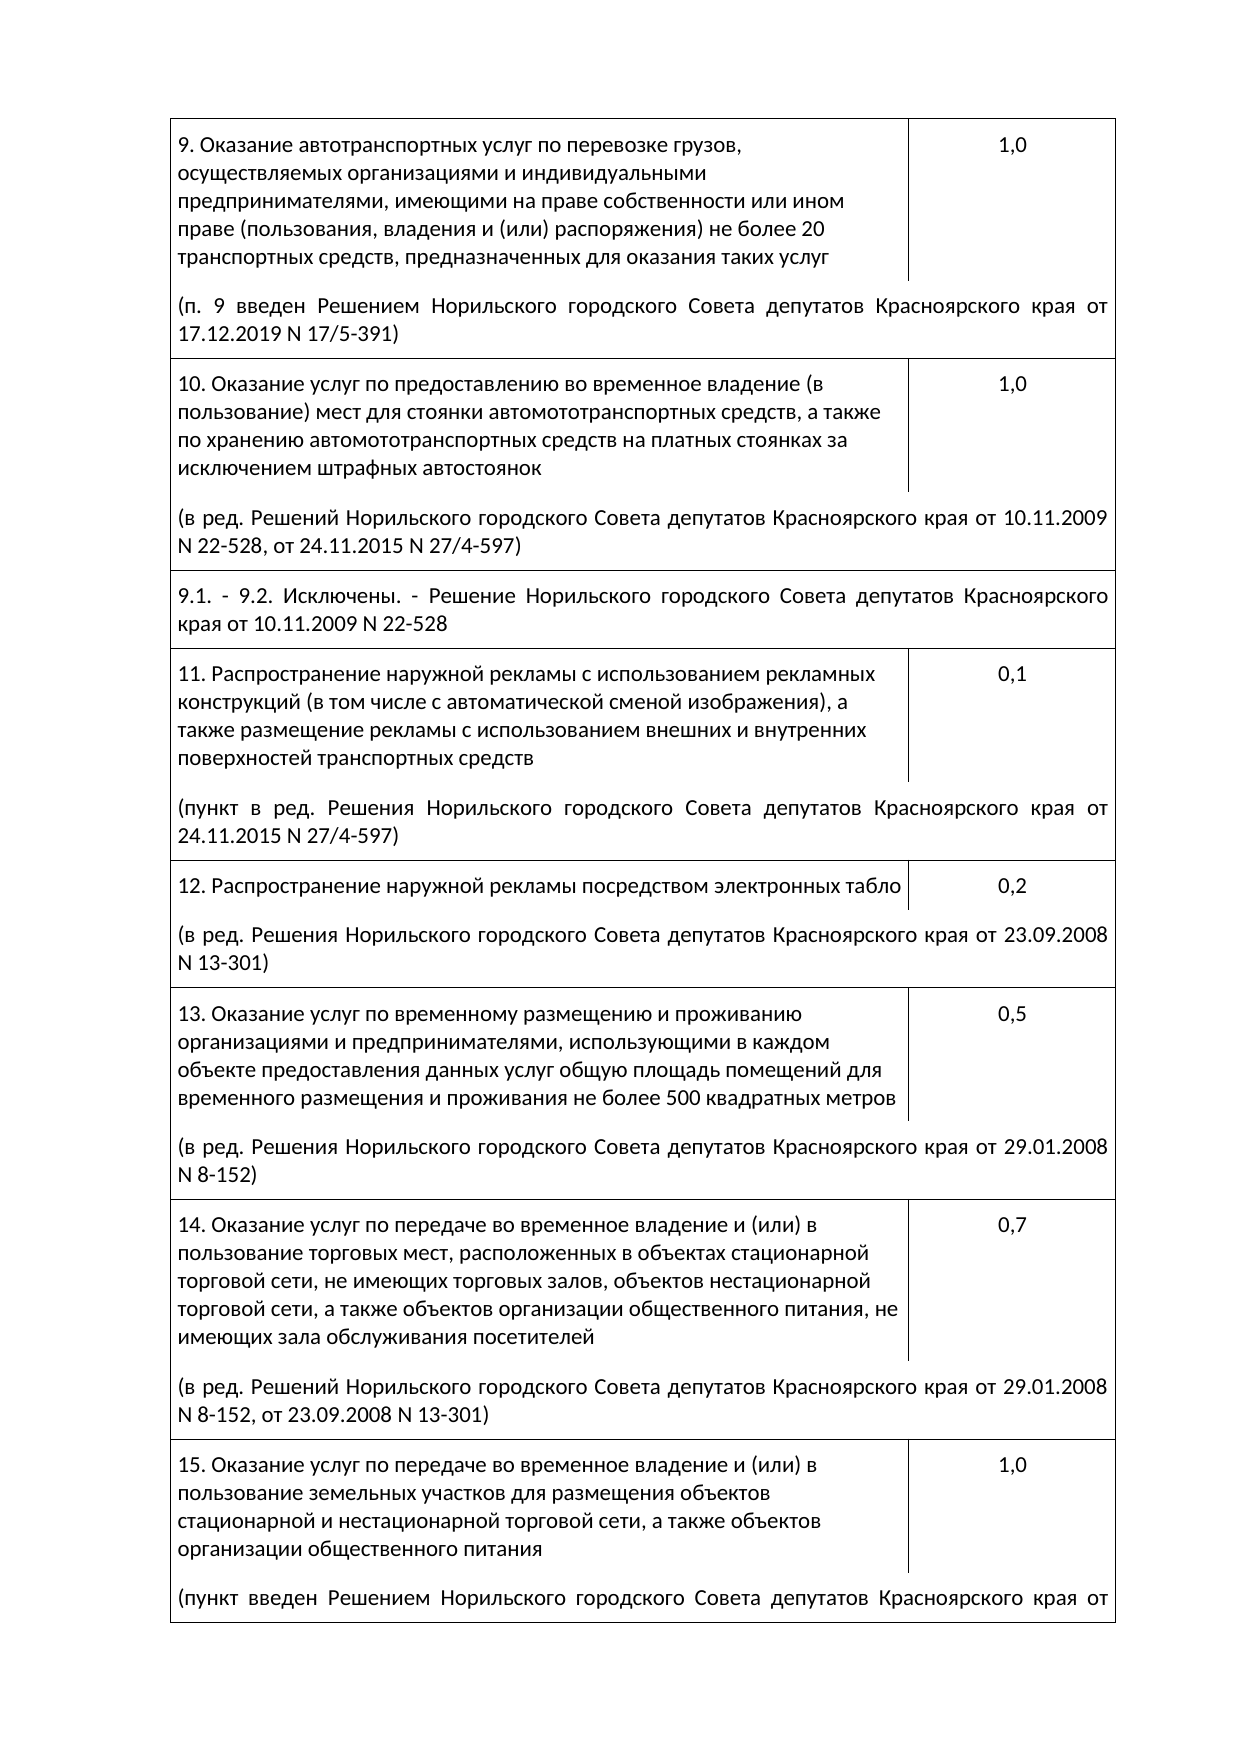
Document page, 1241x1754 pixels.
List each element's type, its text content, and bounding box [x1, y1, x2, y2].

table_cell 0,5 [909, 988, 1115, 1121]
table_cell 12. Распространение наружной рекламы посредством электронных табло [171, 861, 908, 910]
table_cell 1,0 [909, 1440, 1115, 1573]
table_cell 14. Оказание услуг по передаче во временное владение и (или) в пользование торговых мест, расположенных в объектах стационарной торговой сети, не имеющих торговых залов, объектов нестационарной торговой сети, а также объектов организации общественного питания, не имеющих зала обслуживания посетителей [171, 1200, 908, 1361]
table_cell 10. Оказание услуг по предоставлению во временное владение (в пользование) мест для стоянки автомототранспортных средств, а также по хранению автомототранспортных средств на платных стоянках за исключением штрафных автостоянок [171, 359, 908, 492]
table_cell 0,1 [909, 649, 1115, 782]
table_cell (п. 9 введен Решением Норильского городского Совета депутатов Красноярского края от 17.12.2019 N 17/5-391) [171, 281, 1115, 358]
table_cell (в ред. Решения Норильского городского Совета депутатов Красноярского края от 23.09.2008 N 13-301) [171, 910, 1115, 987]
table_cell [171, 1573, 1115, 1622]
table_cell (в ред. Решения Норильского городского Совета депутатов Красноярского края от 29.01.2008 N 8-152) [171, 1121, 1115, 1199]
table_cell 0,2 [909, 861, 1115, 910]
table_cell 0,7 [909, 1200, 1115, 1361]
table_cell 9.1. - 9.2. Исключены. - Решение Норильского городского Совета депутатов Красноярского края от 10.11.2009 N 22-528 [171, 571, 1115, 648]
table_cell (в ред. Решений Норильского городского Совета депутатов Красноярского края от 29.01.2008 N 8-152, от 23.09.2008 N 13-301) [171, 1361, 1115, 1438]
table_cell 1,0 [909, 119, 1115, 281]
table_cell (пункт в ред. Решения Норильского городского Совета депутатов Красноярского края от 24.11.2015 N 27/4-597) [171, 782, 1115, 859]
table_cell 13. Оказание услуг по временному размещению и проживанию организациями и предпринимателями, использующими в каждом объекте предоставления данных услуг общую площадь помещений для временного размещения и проживания не более 500 квадратных метров [171, 988, 908, 1121]
table_cell 1,0 [909, 359, 1115, 492]
table_cell (в ред. Решений Норильского городского Совета депутатов Красноярского края от 10.11.2009 N 22-528, от 24.11.2015 N 27/4-597) [171, 492, 1115, 569]
table_cell 15. Оказание услуг по передаче во временное владение и (или) в пользование земельных участков для размещения объектов стационарной и нестационарной торговой сети, а также объектов организации общественного питания [171, 1440, 908, 1573]
table_cell 11. Распространение наружной рекламы с использованием рекламных конструкций (в том числе с автоматической сменой изображения), а также размещение рекламы с использованием внешних и внутренних поверхностей транспортных средств [171, 649, 908, 782]
table_cell 9. Оказание автотранспортных услуг по перевозке грузов, осуществляемых организациями и индивидуальными предпринимателями, имеющими на праве собственности или ином праве (пользования, владения и (или) распоряжения) не более 20 транспортных средств, предназначенных для оказания таких услуг [171, 119, 908, 281]
